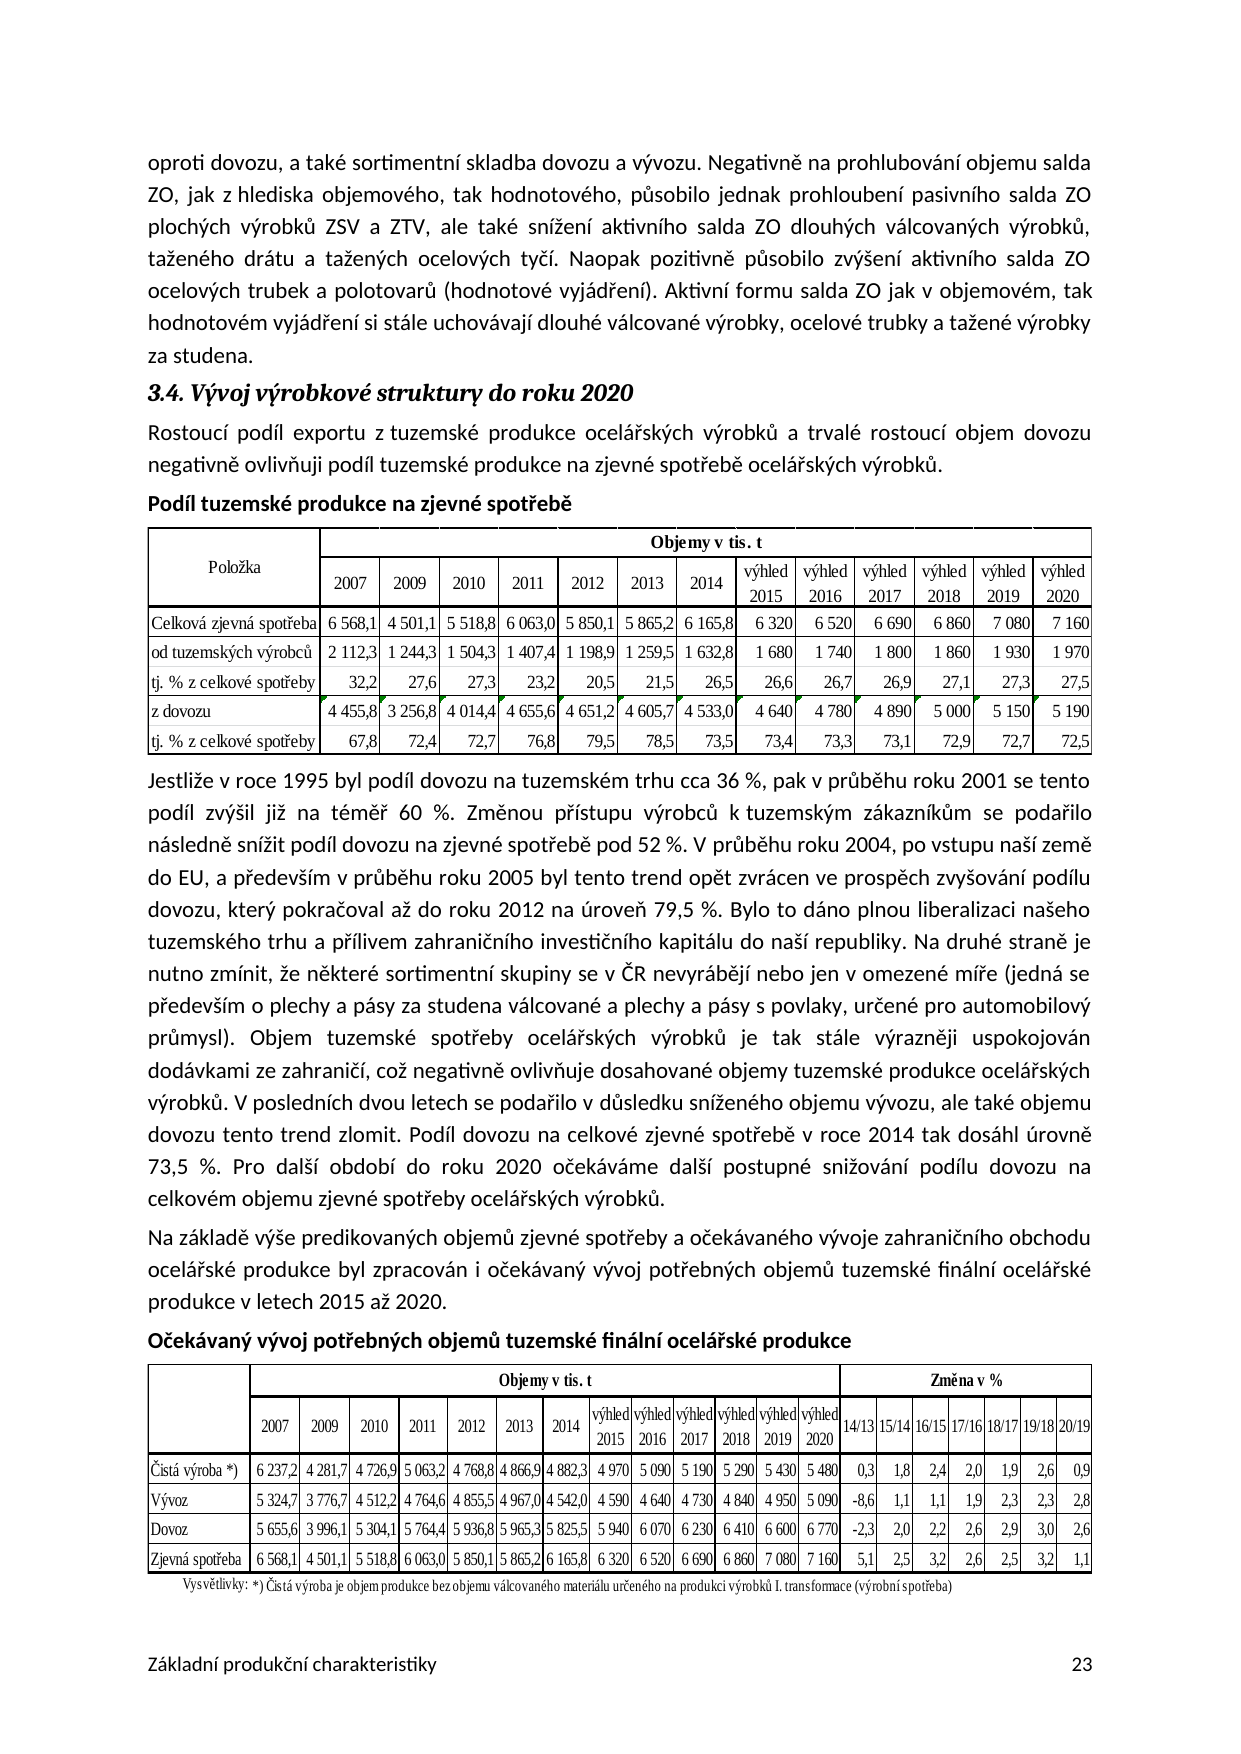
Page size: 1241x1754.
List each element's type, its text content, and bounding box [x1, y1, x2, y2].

text Podíl tuzemské produkce na zjevné spotřebě [148, 489, 1093, 517]
text Jestliže v roce 1995 byl podíl dovozu na tuzemském trhu cca 36 %, pak v průběhu roku 2001 se tento podíl zvýšil již na téměř 60 %. Změnou přístupu výrobců k tuzemským zákazníkům se podařilo následně snížit podíl dovozu na zjevné spotřebě pod 52 %. V průběhu roku 2004, po vstupu naší země do EU, a především v průběhu roku 2005 byl tento trend opět zvrácen ve prospěch zvyšování podílu dovozu, který pokračoval až do roku 2012 na úroveň 79,5 %. Bylo to dáno plnou liberalizaci našeho tuzemského trhu a přílivem zahraničního investičního kapitálu do naší republiky. Na druhé straně je nutno zmínit, že některé sortimentní skupiny se v ČR nevyrábějí nebo jen v omezené míře (jedná se především o plechy a pásy za studena válcované a plechy a pásy s povlaky, určené pro automobilový průmysl). Objem tuzemské spotřeby ocelářských výrobků je tak stále výrazněji uspokojován dodávkami ze zahraničí, což negativně ovlivňuje dosahované objemy tuzemské produkce ocelářských výrobků. V posledních dvou letech se podařilo v důsledku sníženého objemu vývozu, ale také objemu dovozu tento trend zlomit. Podíl dovozu na celkové zjevné spotřebě v roce 2014 tak dosáhl úrovně 73,5 %. Pro další období do roku 2020 očekáváme další postupné snižování podílu dovozu na celkovém objemu zjevné spotřeby ocelářských výrobků. [148, 766, 1093, 1212]
text Rostoucí podíl exportu z tuzemské produkce ocelářských výrobků a trvalé rostoucí objem dovozu negativně ovlivňuji podíl tuzemské produkce na zjevné spotřebě ocelářských výrobků. [148, 418, 1093, 479]
text Na základě výše predikovaných objemů zjevné spotřeby a očekávaného vývoje zahraničního obchodu ocelářské produkce byl zpracován i očekávaný vývoj potřebných objemů tuzemské finální ocelářské produkce v letech 2015 až 2020. [148, 1223, 1093, 1315]
text 3.4. Vývoj výrobkové struktury do roku 2020 [148, 379, 1093, 408]
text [148, 148, 1093, 369]
text Očekávaný vývoj potřebných objemů tuzemské finální ocelářské produkce [148, 1326, 1093, 1354]
